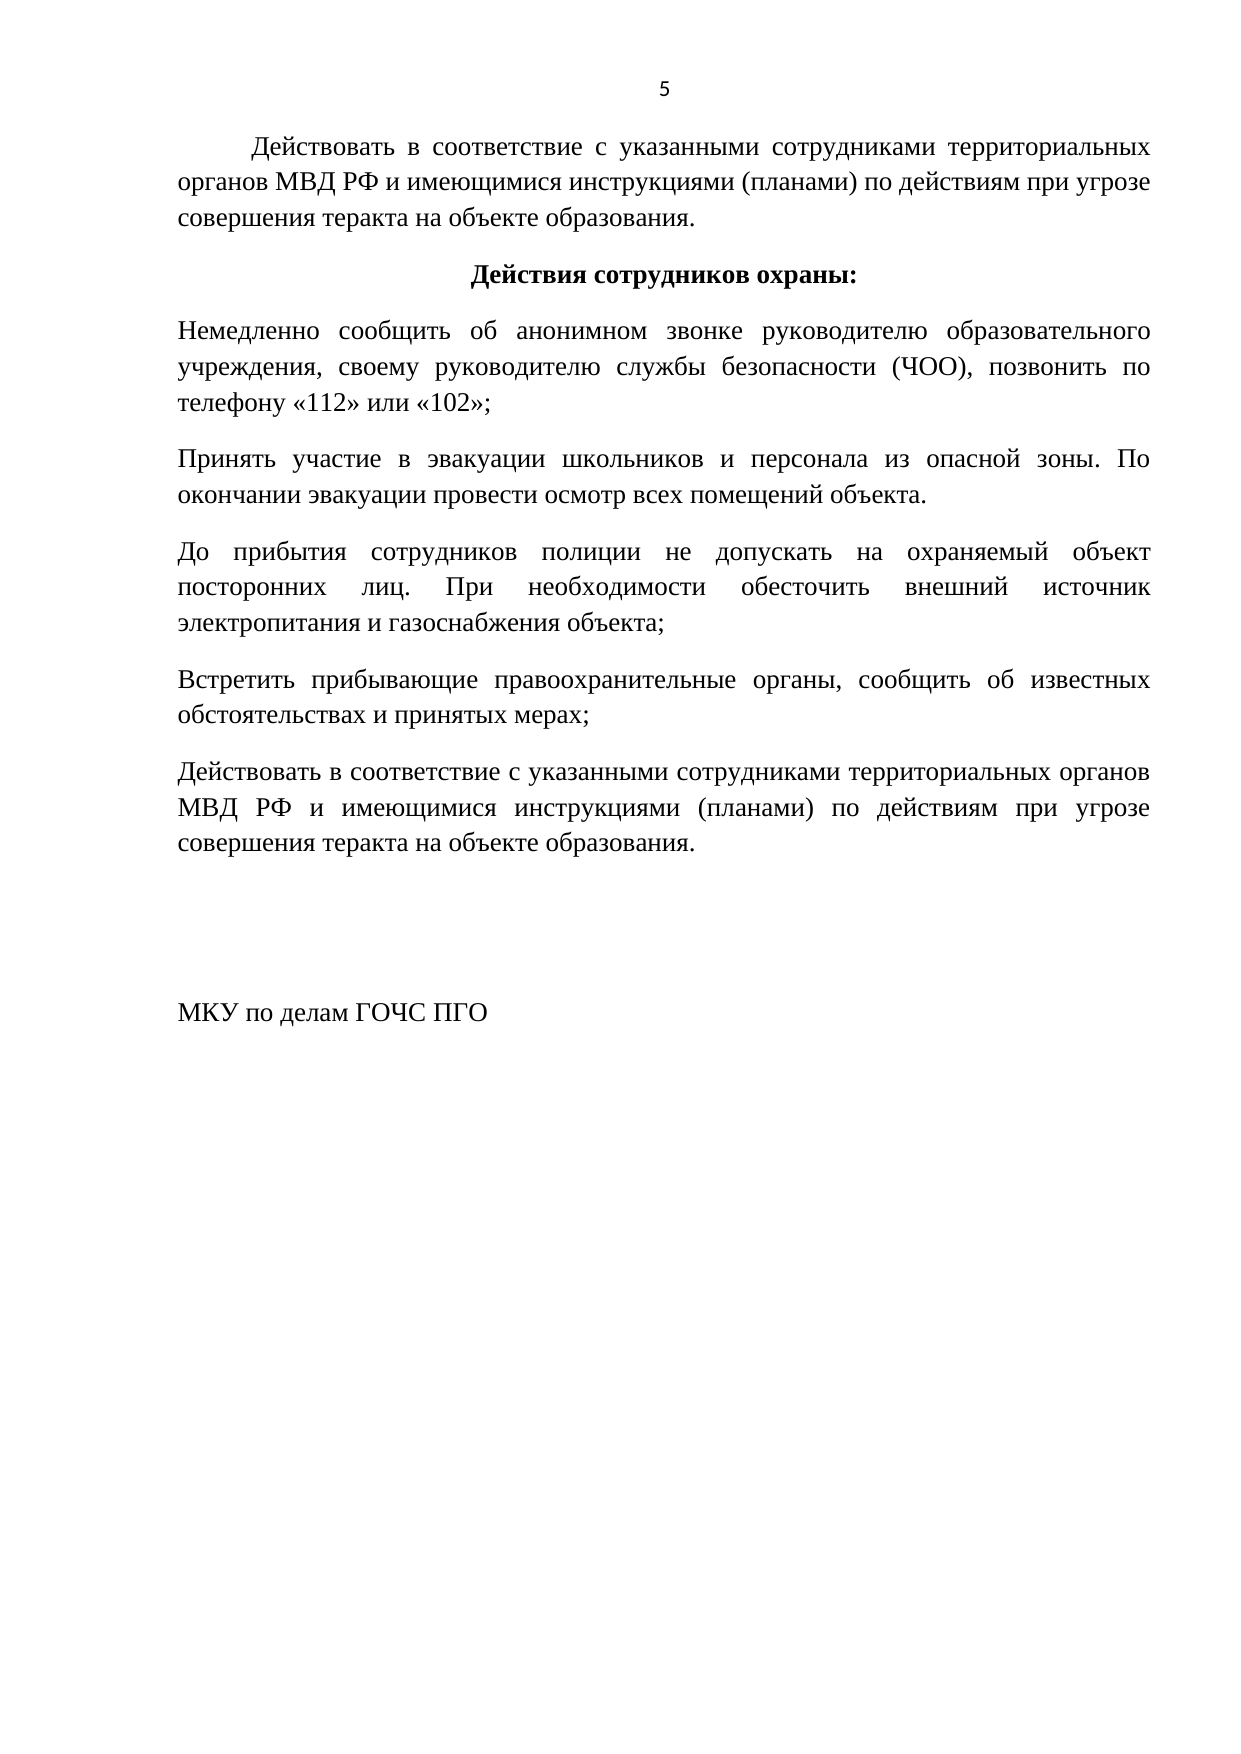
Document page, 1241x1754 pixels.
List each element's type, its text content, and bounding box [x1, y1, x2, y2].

text Действовать в соответствие с указанными сотрудниками территориальных органов МВД РФ и имеющимися инструкциями (планами) по действиям при угрозе совершения теракта на объекте образования. [177, 130, 1152, 232]
text До прибытия сотрудников полиции не допускать на охраняемый объект посторонних лиц. При необходимости обесточить внешний источник электропитания и газоснабжения объекта; [177, 535, 1152, 637]
text Встретить прибывающие правоохранительные органы, сообщить об известных обстоятельствах и принятых мерах; [177, 663, 1152, 729]
text Немедленно сообщить об анонимном звонке руководителю образовательного учреждения, своему руководителю службы безопасности (ЧОО), позвонить по телефону «112» или «102»; [177, 314, 1152, 417]
text Принять участие в эвакуации школьников и персонала из опасной зоны. По окончании эвакуации провести осмотр всех помещений объекта. [177, 442, 1152, 509]
text Действовать в соответствие с указанными сотрудниками территориальных органов МВД РФ и имеющимися инструкциями (планами) по действиям при угрозе совершения теракта на объекте образования. [177, 755, 1152, 858]
text Действия сотрудников охраны: [177, 258, 1152, 289]
text МКУ по делам ГОЧС ПГО [177, 996, 1152, 1027]
